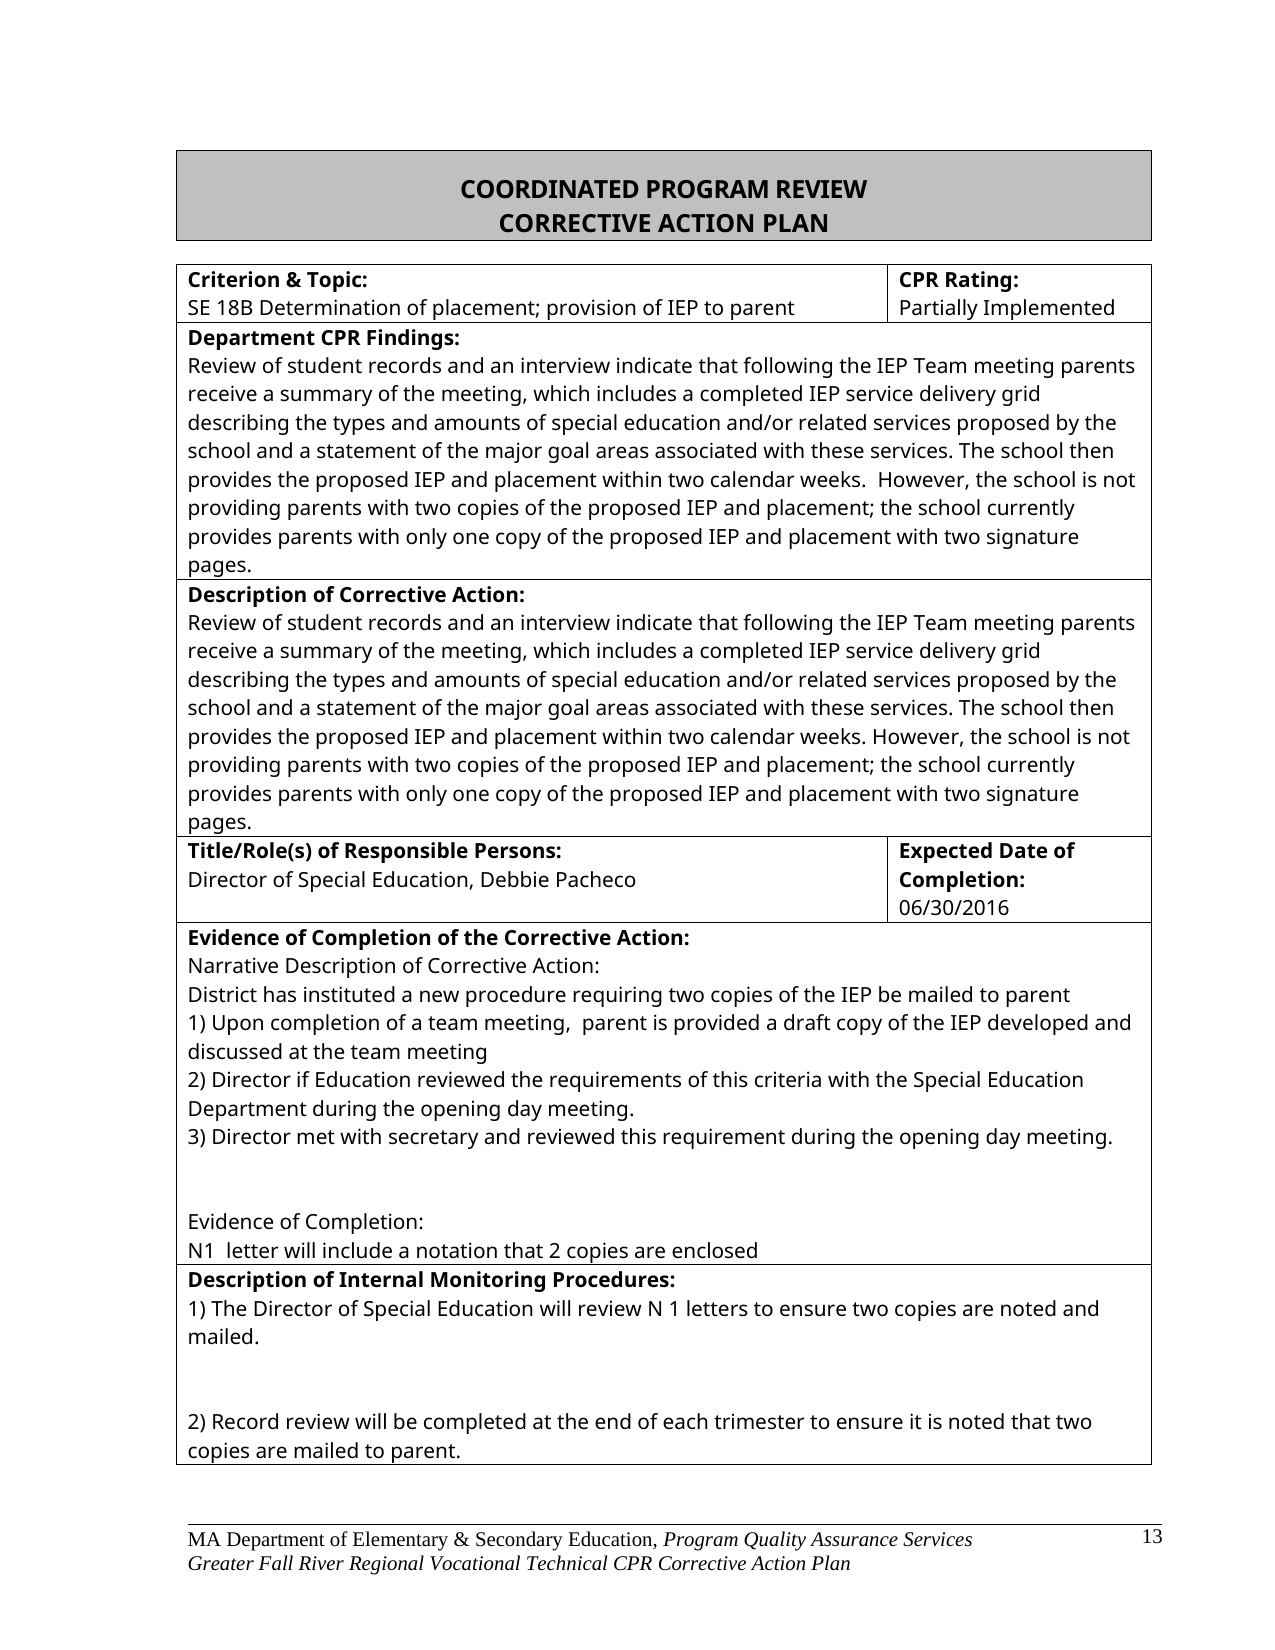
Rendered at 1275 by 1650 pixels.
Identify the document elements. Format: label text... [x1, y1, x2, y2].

table_cell Expected Date of Completion: 06/30/2016 [888, 837, 1151, 922]
table_header COORDINATED PROGRAM REVIEW CORRECTIVE ACTION PLAN [177, 151, 1151, 240]
table_cell Department CPR Findings: Review of student records and an interview indicate that following the IEP Team meeting parents receive a summary of the meeting, which includes a completed IEP service delivery grid describing the types and amounts of special education and/or related services proposed by the school and a statement of the major goal areas associated with these services. The school then provides the proposed IEP and placement within two calendar weeks. However, the school is not providing parents with two copies of the proposed IEP and placement; the school currently provides parents with only one copy of the proposed IEP and placement with two signature pages. [177, 323, 1151, 579]
table_cell Description of Corrective Action: Review of student records and an interview indicate that following the IEP Team meeting parents receive a summary of the meeting, which includes a completed IEP service delivery grid describing the types and amounts of special education and/or related services proposed by the school and a statement of the major goal areas associated with these services. The school then provides the proposed IEP and placement within two calendar weeks. However, the school is not providing parents with two copies of the proposed IEP and placement; the school currently provides parents with only one copy of the proposed IEP and placement with two signature pages. [177, 580, 1151, 836]
table_cell Evidence of Completion of the Corrective Action: Narrative Description of Corrective Action: District has instituted a new procedure requiring two copies of the IEP be mailed to parent 1) Upon completion of a team meeting, parent is provided a draft copy of the IEP developed and discussed at the team meeting 2) Director if Education reviewed the requirements of this criteria with the Special Education Department during the opening day meeting. 3) Director met with secretary and reviewed this requirement during the opening day meeting. Evidence of Completion: N1 letter will include a notation that 2 copies are enclosed [177, 923, 1151, 1264]
table_cell Description of Internal Monitoring Procedures: 1) The Director of Special Education will review N 1 letters to ensure two copies are noted and mailed. 2) Record review will be completed at the end of each trimester to ensure it is noted that two copies are mailed to parent. [177, 1265, 1151, 1464]
table_header Criterion & Topic: SE 18B Determination of placement; provision of IEP to parent [177, 265, 887, 322]
table_header CPR Rating: Partially Implemented [888, 265, 1151, 322]
table_cell Title/Role(s) of Responsible Persons: Director of Special Education, Debbie Pacheco [177, 837, 887, 922]
